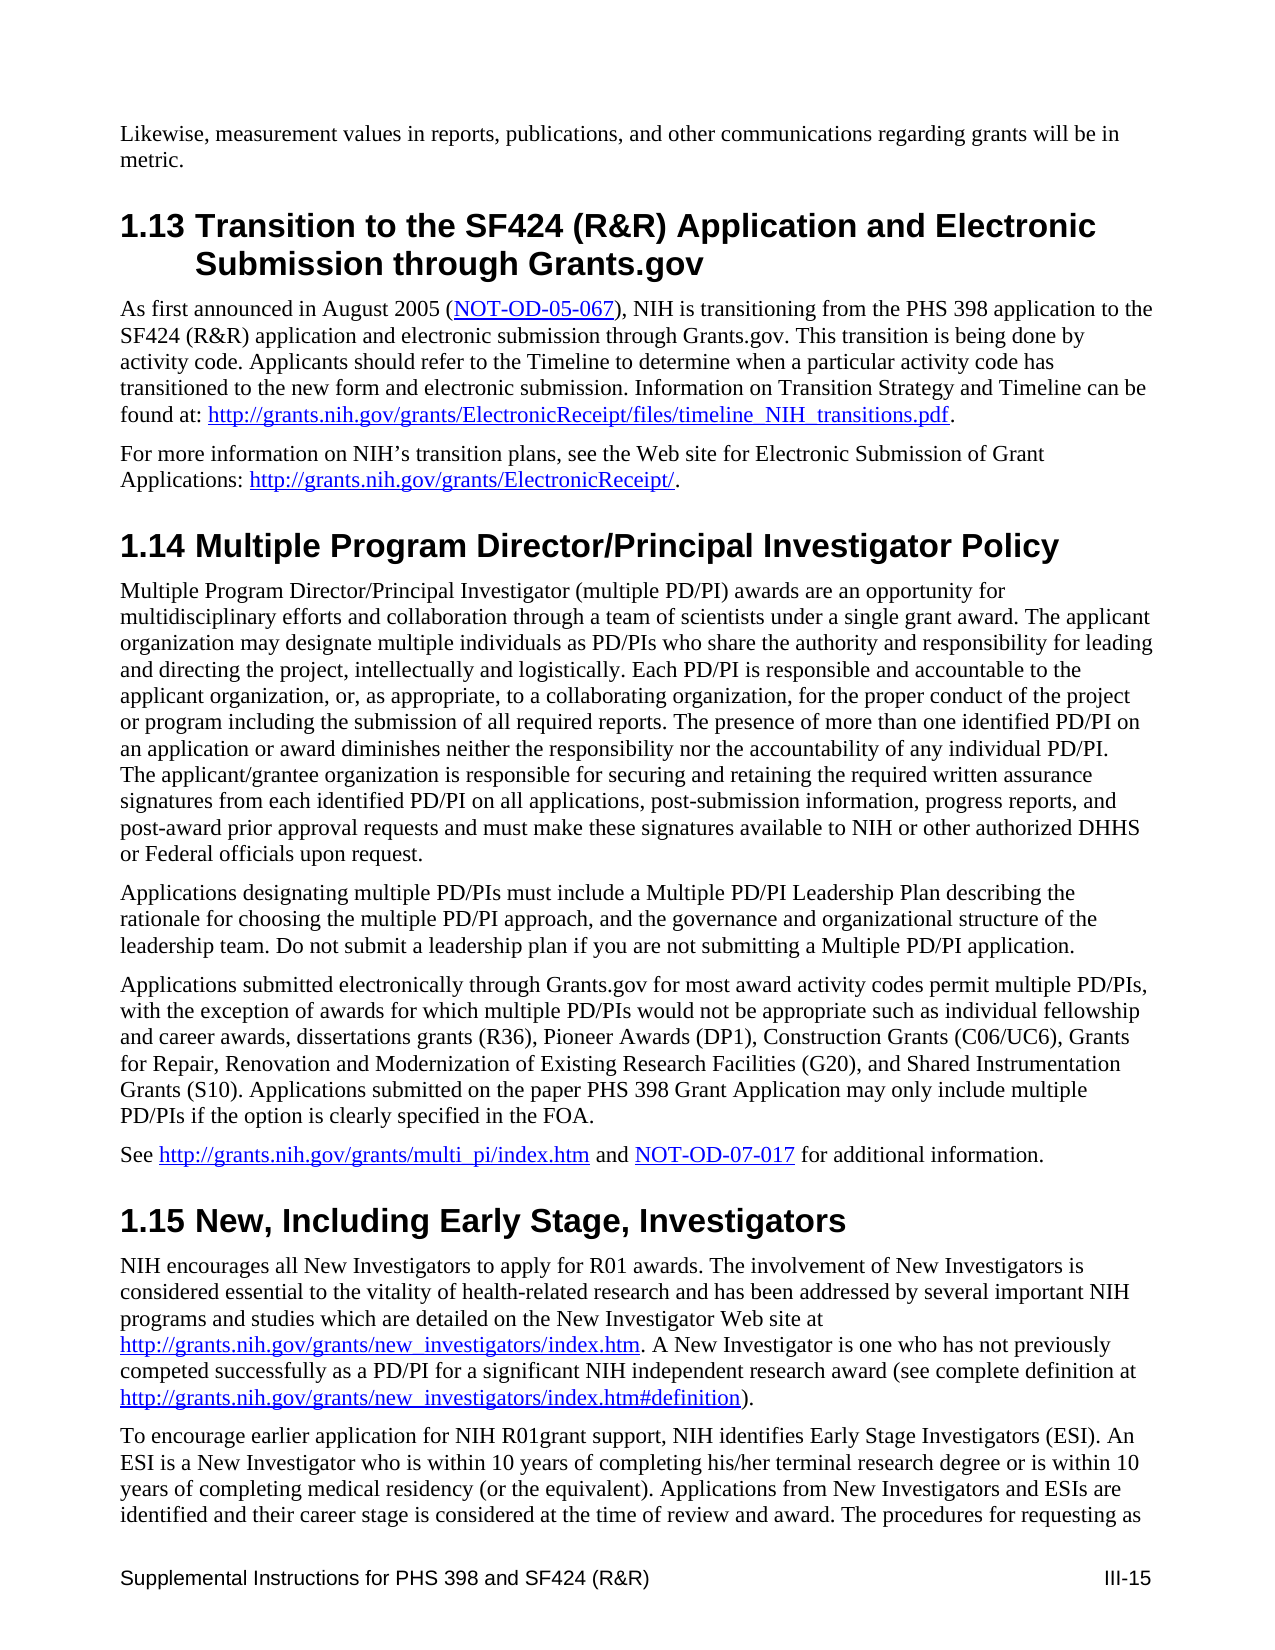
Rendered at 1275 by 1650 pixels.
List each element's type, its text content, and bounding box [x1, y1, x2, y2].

text Applications submitted electronically through Grants.gov for most award activity codes permit multiple PD/PIs, with the exception of awards for which multiple PD/PIs would not be appropriate such as individual fellowship and career awards, dissertations grants (R36), Pioneer Awards (DP1), Construction Grants (C06/UC6), Grants for Repair, Renovation and Modernization of Existing Research Facilities (G20), and Shared Instrumentation Grants (S10). Applications submitted on the paper PHS 398 Grant Application may only include multiple PD/PIs if the option is clearly specified in the FOA. [120, 971, 1155, 1129]
subtitle 1.13 Transition to the SF424 (R&R) Application and Electronic Submission through Grants.gov [120, 206, 1155, 283]
subtitle 1.14 Multiple Program Director/Principal Investigator Policy [120, 526, 1155, 564]
text Applications designating multiple PD/PIs must include a Multiple PD/PI Leadership Plan describing the rationale for choosing the multiple PD/PI approach, and the governance and organizational structure of the leadership team. Do not submit a leadership plan if you are not submitting a Multiple PD/PI application. [120, 879, 1155, 958]
text Multiple Program Director/Principal Investigator (multiple PD/PI) awards are an opportunity for multidisciplinary efforts and collaboration through a team of scientists under a single grant award. The applicant organization may designate multiple individuals as PD/PIs who share the authority and responsibility for leading and directing the project, intellectually and logistically. Each PD/PI is responsible and accountable to the applicant organization, or, as appropriate, to a collaborating organization, for the proper conduct of the project or program including the submission of all required reports. The presence of more than one identified PD/PI on an application or award diminishes neither the responsibility nor the accountability of any individual PD/PI. The applicant/grantee organization is responsible for securing and retaining the required written assurance signatures from each identified PD/PI on all applications, post-submission information, progress reports, and post-award prior approval requests and must make these signatures available to NIH or other authorized DHHS or Federal officials upon request. [120, 577, 1155, 867]
text NIH encourages all New Investigators to apply for R01 awards. The involvement of New Investigators is considered essential to the vitality of health-related research and has been addressed by several important NIH programs and studies which are detailed on the New Investigator Web site at http://grants.nih.gov/grants/new_investigators/index.htm. A New Investigator is one who has not previously competed successfully as a PD/PI for a significant NIH independent research award (see complete definition at http://grants.nih.gov/grants/new_investigators/index.htm#definition). [120, 1252, 1155, 1410]
text For more information on NIH’s transition plans, see the Web site for Electronic Submission of Grant Applications: http://grants.nih.gov/grants/ElectronicReceipt/. [120, 440, 1155, 492]
subtitle 1.15 New, Including Early Stage, Investigators [120, 1201, 1155, 1239]
text See http://grants.nih.gov/grants/multi_pi/index.htm and NOT-OD-07-017 for additional information. [120, 1141, 1155, 1168]
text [120, 120, 1155, 173]
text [120, 1422, 1155, 1528]
text As first announced in August 2005 (NOT-OD-05-067), NIH is transitioning from the PHS 398 application to the SF424 (R&R) application and electronic submission through Grants.gov. This transition is being done by activity code. Applicants should refer to the Timeline to determine when a particular activity code has transitioned to the new form and electronic submission. Information on Transition Strategy and Timeline can be found at: http://grants.nih.gov/grants/ElectronicReceipt/files/timeline_NIH_transitions.pdf. [120, 295, 1155, 427]
